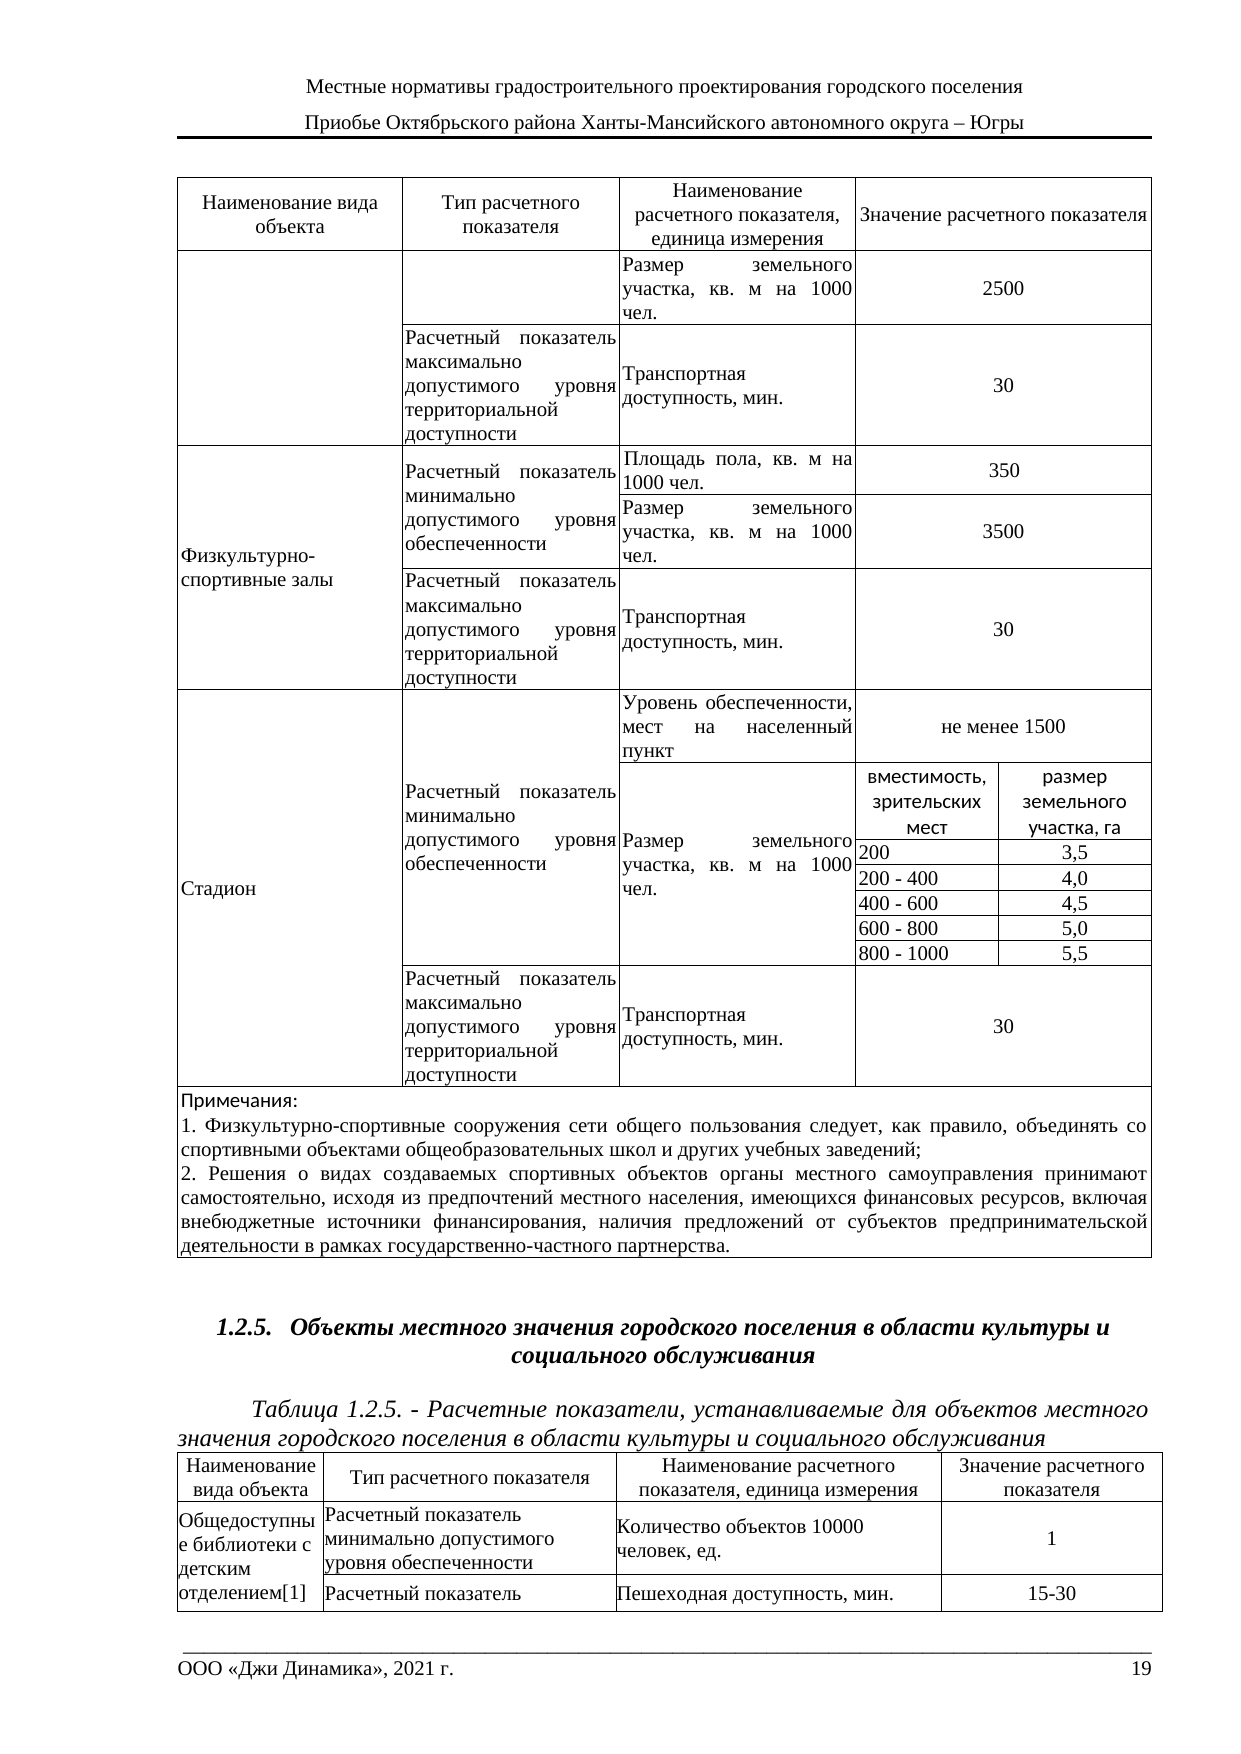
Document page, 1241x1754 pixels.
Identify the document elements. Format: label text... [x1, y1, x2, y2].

table_cell 200 - 400 [856, 865, 998, 889]
subtitle Объекты местного значения городского поселения в области культуры и социального обслуживания [177, 1312, 1152, 1369]
table_cell Пешеходная доступность, мин. [617, 1575, 941, 1611]
table_cell 3500 [856, 495, 1151, 567]
table_cell 200 [856, 840, 998, 864]
text Таблица 1.2.5. - Расчетные показатели, устанавливаемые для объектов местного значения городского поселения в области культуры и социального обслуживания [177, 1394, 1152, 1452]
table_cell 600 - 800 [856, 916, 998, 940]
table_cell 30 [856, 966, 1151, 1086]
table_cell Уровень обеспеченности, мест на населенный пункт [620, 690, 855, 762]
table_cell размер земельного участка, га [999, 763, 1151, 839]
table_cell Стадион [178, 690, 402, 1086]
table_cell 30 [856, 325, 1151, 445]
table_cell Физкультурно-спортивные залы [178, 446, 402, 689]
table_cell Расчетный показатель максимально допустимого уровня территориальной доступности [403, 569, 619, 689]
table_cell Расчетный показатель максимально допустимого уровня территориальной доступности [403, 966, 619, 1086]
table_cell Расчетный показатель максимально допустимого уровня территориальной доступности [403, 325, 619, 445]
table_header Наименование вида объекта [178, 1453, 323, 1501]
table_cell 30 [856, 569, 1151, 689]
table_cell не менее 1500 [856, 690, 1151, 762]
table_cell Общедоступные библиотеки с детским отделением[1] [178, 1502, 323, 1611]
table_cell Транспортная доступность, мин. [620, 569, 855, 689]
table_cell вместимость, зрительских мест [856, 763, 998, 839]
table_cell 400 - 600 [856, 891, 998, 914]
table_cell 4,5 [999, 891, 1151, 914]
table_cell Площадь пола, кв. м на 1000 чел. [620, 446, 855, 494]
table_cell Размер земельного участка, кв. м на 1000 чел. [620, 251, 855, 324]
table_cell Транспортная доступность, мин. [620, 966, 855, 1086]
table_cell Размер земельного участка, кв. м на 1000 чел. [620, 495, 855, 567]
table_cell Расчетный показатель минимально допустимого уровня обеспеченности [403, 446, 619, 567]
table_cell Размер земельного участка, кв. м на 1000 чел. [620, 763, 855, 965]
table_cell 800 - 1000 [856, 941, 998, 965]
table_cell 5,0 [999, 916, 1151, 940]
table_header Значение расчетного показателя [856, 178, 1151, 250]
table_cell Транспортная доступность, мин. [620, 325, 855, 445]
table_cell 3,5 [999, 840, 1151, 864]
table_cell 2500 [856, 251, 1151, 324]
table_header Тип расчетного показателя [403, 178, 619, 250]
table_cell Количество объектов 10000 человек, ед. [617, 1502, 941, 1574]
table_header Тип расчетного показателя [324, 1453, 616, 1501]
table_cell Расчетный показатель минимально допустимого уровня обеспеченности [324, 1502, 616, 1574]
table_cell Расчетный показатель минимально допустимого уровня обеспеченности [403, 690, 619, 965]
table_header Значение расчетного показателя [942, 1453, 1162, 1501]
table_cell 1 [942, 1502, 1162, 1574]
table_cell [324, 1575, 616, 1611]
table_cell 4,0 [999, 865, 1151, 889]
table_header Наименование расчетного показателя, единица измерения [620, 178, 855, 250]
table_header Наименование расчетного показателя, единица измерения [617, 1453, 941, 1501]
table_cell Примечания: 1. Физкультурно-спортивные сооружения сети общего пользования следует, как правило, объединять со спортивными объектами общеобразовательных школ и других учебных заведений; 2. Решения о видах создаваемых спортивных объектов органы местного самоуправления принимают самостоятельно, исходя из предпочтений местного населения, имеющихся финансовых ресурсов, включая внебюджетные источники финансирования, наличия предложений от субъектов предпринимательской деятельности в рамках государственно-частного партнерства. [178, 1087, 1151, 1257]
table_cell 15-30 [942, 1575, 1162, 1611]
table_header Наименование вида объекта [178, 178, 402, 250]
table_cell 5,5 [999, 941, 1151, 965]
table_cell 350 [856, 446, 1151, 494]
